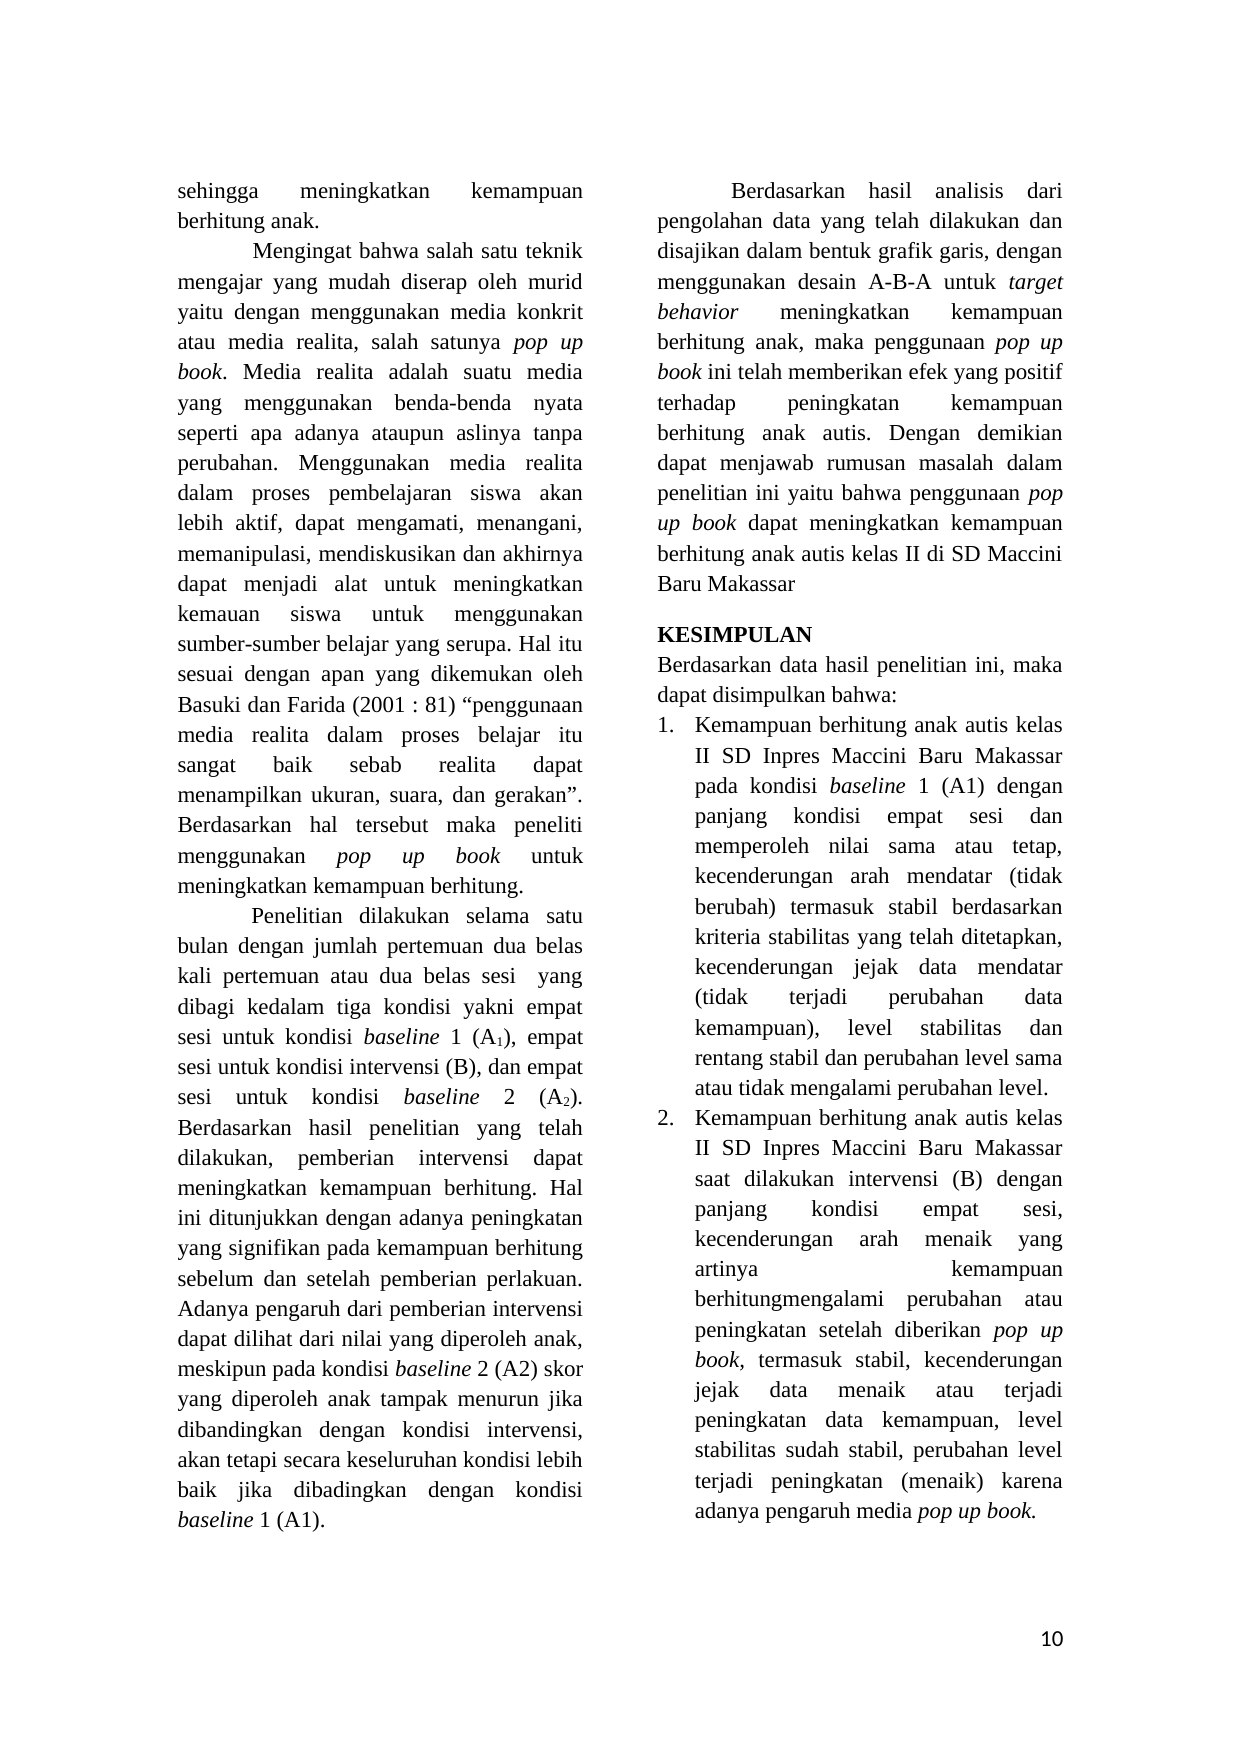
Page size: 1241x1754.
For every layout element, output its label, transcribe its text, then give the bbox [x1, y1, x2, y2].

list Mengingat bahwa salah satu teknik mengajar yang mudah diserap oleh murid yaitu dengan menggunakan media konkrit atau media realita, salah satunya pop up book. Media realita adalah suatu media yang menggunakan benda-benda nyata seperti apa adanya ataupun aslinya tanpa perubahan. Menggunakan media realita dalam proses pembelajaran siswa akan lebih aktif, dapat mengamati, menangani, memanipulasi, mendiskusikan dan akhirnya dapat menjadi alat untuk meningkatkan kemauan siswa untuk menggunakan sumber-sumber belajar yang serupa. Hal itu sesuai dengan apan yang dikemukan oleh Basuki dan Farida (2001 : 81) “penggunaan media realita dalam proses belajar itu sangat baik sebab realita dapat menampilkan ukuran, suara, dan gerakan”. Berdasarkan hal tersebut maka peneliti menggunakan pop up book untuk meningkatkan kemampuan berhitung. [177, 238, 583, 898]
list Berdasarkan hasil analisis dari pengolahan data yang telah dilakukan dan disajikan dalam bentuk grafik garis, dengan menggunakan desain A-B-A untuk target behavior meningkatkan kemampuan berhitung anak, maka penggunaan pop up book ini telah memberikan efek yang positif terhadap peningkatan kemampuan berhitung anak autis. Dengan demikian dapat menjawab rumusan masalah dalam penelitian ini yaitu bahwa penggunaan pop up book dapat meningkatkan kemampuan berhitung anak autis kelas II di SD Maccini Baru Makassar [657, 177, 1063, 596]
list Penelitian dilakukan selama satu bulan dengan jumlah pertemuan dua belas kali pertemuan atau dua belas sesi yang dibagi kedalam tiga kondisi yakni empat sesi untuk kondisi baseline 1 (A1), empat sesi untuk kondisi intervensi (B), dan empat sesi untuk kondisi baseline 2 (A2). Berdasarkan hasil penelitian yang telah dilakukan, pemberian intervensi dapat meningkatkan kemampuan berhitung. Hal ini ditunjukkan dengan adanya peningkatan yang signifikan pada kemampuan berhitung sebelum dan setelah pemberian perlakuan. Adanya pengaruh dari pemberian intervensi dapat dilihat dari nilai yang diperoleh anak, meskipun pada kondisi baseline 2 (A2) skor yang diperoleh anak tampak menurun jika dibandingkan dengan kondisi intervensi, akan tetapi secara keseluruhan kondisi lebih baik jika dibadingkan dengan kondisi baseline 1 (A1). [177, 902, 583, 1533]
text Berdasarkan data hasil penelitian ini, maka dapat disimpulkan bahwa: [657, 651, 1063, 708]
text KESIMPULAN [657, 621, 1064, 647]
list Kemampuan berhitung anak autis kelas II SD Inpres Maccini Baru Makassar pada kondisi baseline 1 (A1) dengan panjang kondisi empat sesi dan memperoleh nilai sama atau tetap, kecenderungan arah mendatar (tidak berubah) termasuk stabil berdasarkan kriteria stabilitas yang telah ditetapkan, kecenderungan jejak data mendatar (tidak terjadi perubahan data kemampuan), level stabilitas dan rentang stabil dan perubahan level sama atau tidak mengalami perubahan level. [657, 712, 1063, 1100]
list Kemampuan berhitung anak autis kelas II SD Inpres Maccini Baru Makassar saat dilakukan intervensi (B) dengan panjang kondisi empat sesi, kecenderungan arah menaik yang artinya kemampuan berhitungmengalami perubahan atau peningkatan setelah diberikan pop up book, termasuk stabil, kecenderungan jejak data menaik atau terjadi peningkatan data kemampuan, level stabilitas sudah stabil, perubahan level terjadi peningkatan (menaik) karena adanya pengaruh media pop up book. [657, 1104, 1063, 1523]
